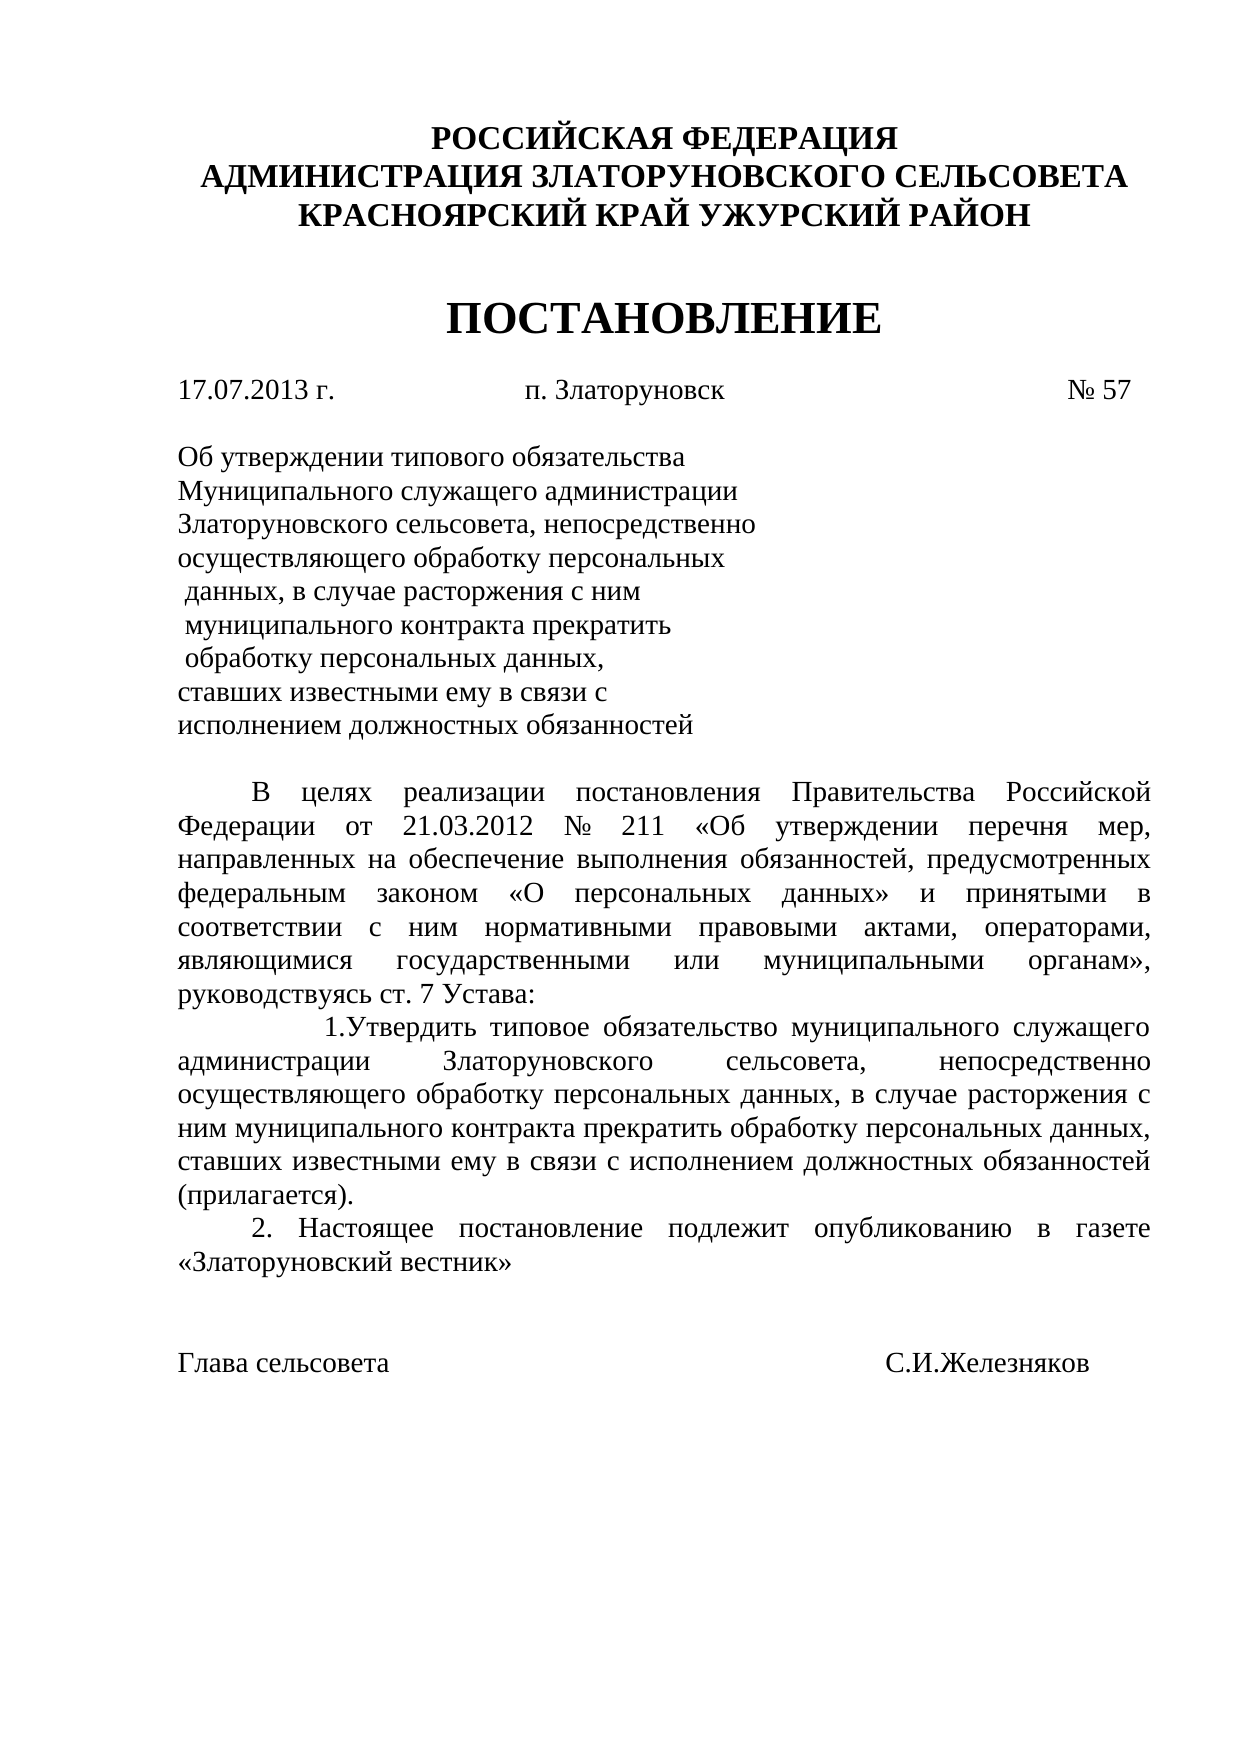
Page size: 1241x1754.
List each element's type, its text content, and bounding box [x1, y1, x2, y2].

text данных, в случае расторжения с ним [177, 573, 1152, 607]
text Об утверждении типового обязательства [177, 439, 1152, 473]
text осуществляющего обработку персональных [177, 540, 1152, 573]
text В целях реализации постановления Правительства Российской Федерации от 21.03.2012 № 211 «Об утверждении перечня мер, направленных на обеспечение выполнения обязанностей, предусмотренных федеральным законом «О персональных данных» и принятыми в соответствии с ним нормативными правовыми актами, операторами, являющимися государственными или муниципальными органам», руководствуясь ст. 7 Устава: [177, 774, 1152, 1009]
text 1.Утвердить типовое обязательство муниципального служащего администрации Златоруновского сельсовета, непосредственно осуществляющего обработку персональных данных, в случае расторжения с ним муниципального контракта прекратить обработку персональных данных, ставших известными ему в связи с исполнением должностных обязанностей (прилагается). [177, 1009, 1152, 1211]
text ПОСТАНОВЛЕНИЕ [177, 291, 1152, 343]
text 17.07.2013 г. п. Златоруновск № 57 [177, 372, 1152, 406]
text 2. Настоящее постановление подлежит опубликованию в газете «Златоруновский вестник» [177, 1211, 1152, 1278]
text муниципального контракта прекратить [177, 607, 1152, 640]
text КРАСНОЯРСКИЙ КРАЙ УЖУРСКИЙ РАЙОН [177, 195, 1152, 233]
text Златоруновского сельсовета, непосредственно [177, 506, 1152, 540]
text ставших известными ему в связи с [177, 674, 1152, 707]
text Глава сельсовета С.И.Железняков [177, 1345, 1152, 1378]
text Муниципального служащего администрации [177, 473, 1152, 506]
text АДМИНИСТРАЦИЯ ЗЛАТОРУНОВСКОГО СЕЛЬСОВЕТА [177, 156, 1152, 195]
text исполнением должностных обязанностей [177, 707, 1152, 741]
text РОССИЙСКАЯ ФЕДЕРАЦИЯ [177, 118, 1152, 156]
text обработку персональных данных, [177, 640, 1152, 674]
